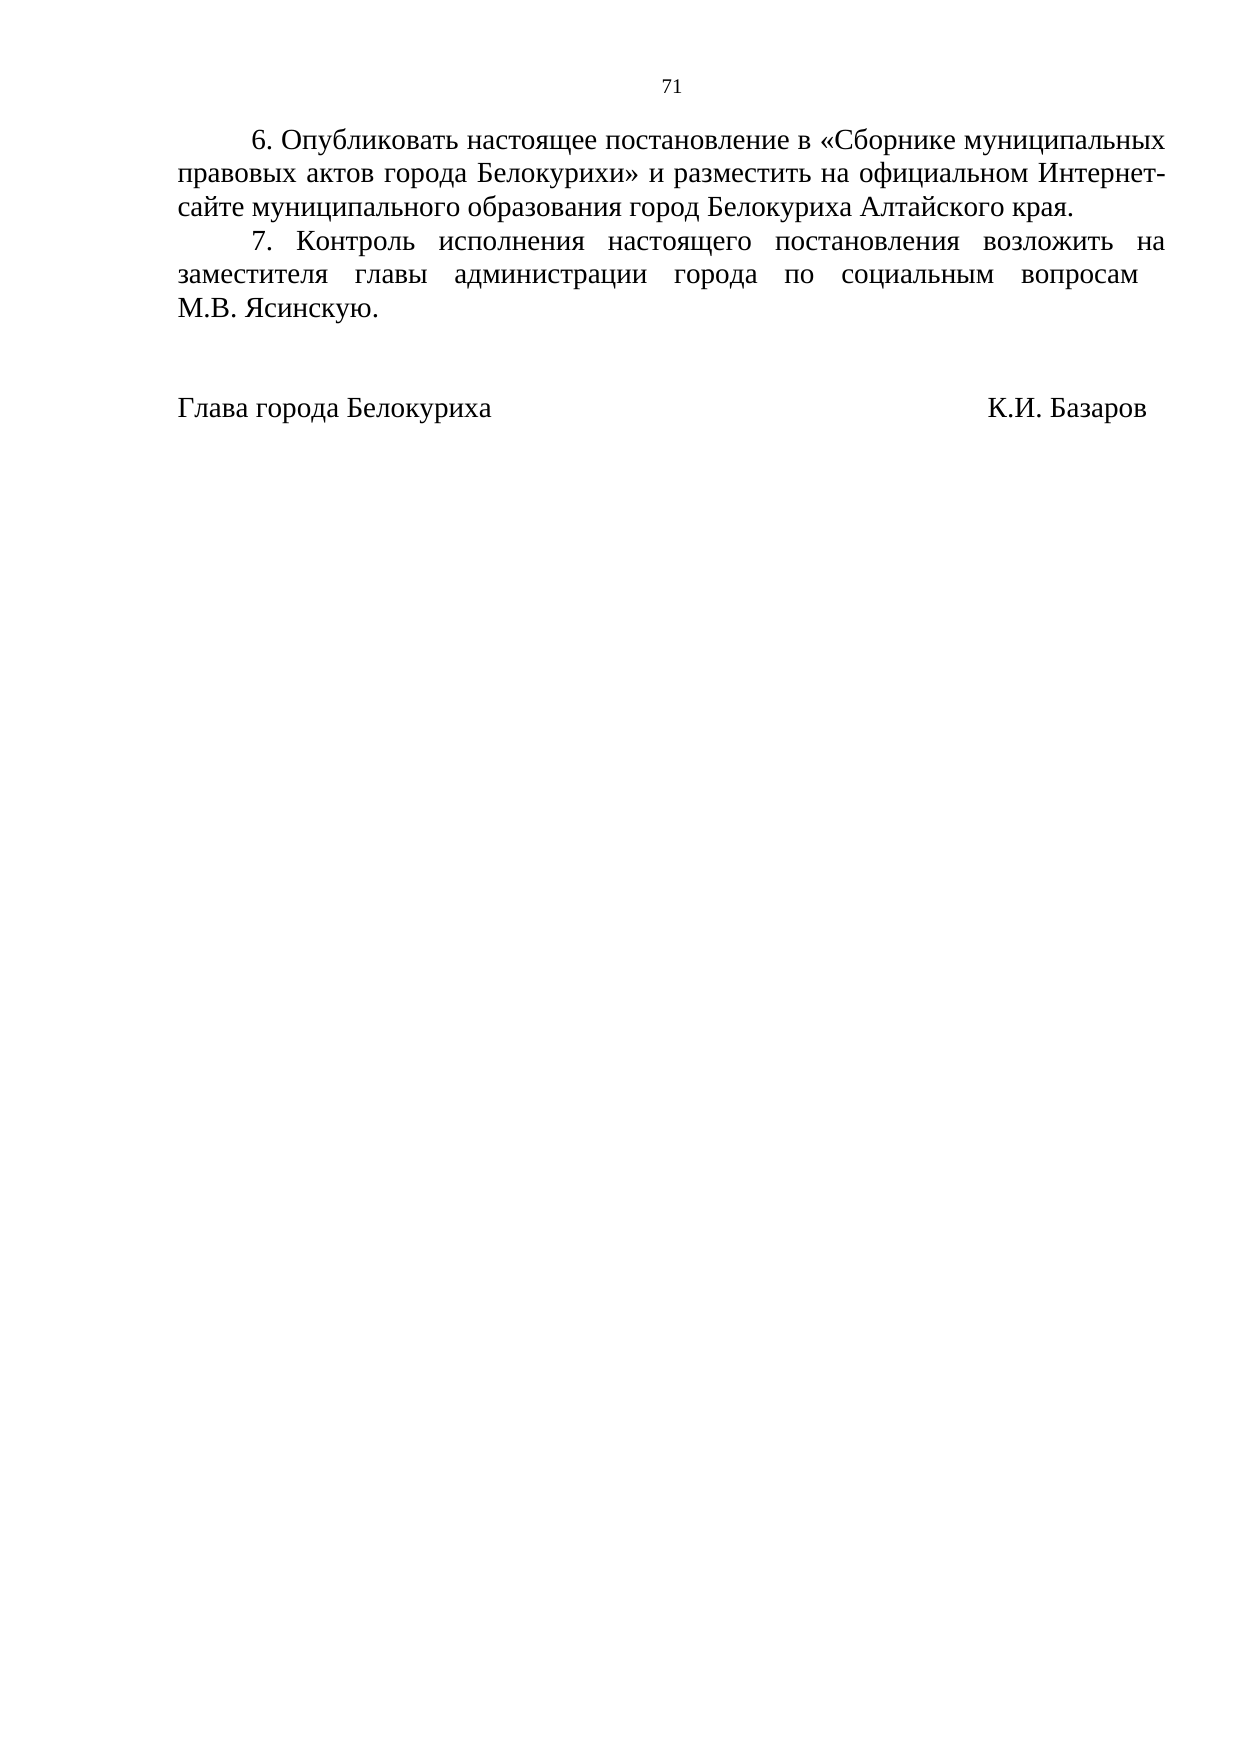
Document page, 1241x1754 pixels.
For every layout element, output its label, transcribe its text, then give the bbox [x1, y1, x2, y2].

text Глава города Белокуриха К.И. Базаров [177, 390, 1166, 424]
text 6. Опубликовать настоящее постановление в «Сборнике муниципальных правовых актов города Белокурихи» и разместить на официальном Интернет-сайте муниципального образования город Белокуриха Алтайского края. [177, 122, 1166, 223]
text 7. Контроль исполнения настоящего постановления возложить на заместителя главы администрации города по социальным вопросам М.В. Ясинскую. [177, 223, 1166, 323]
